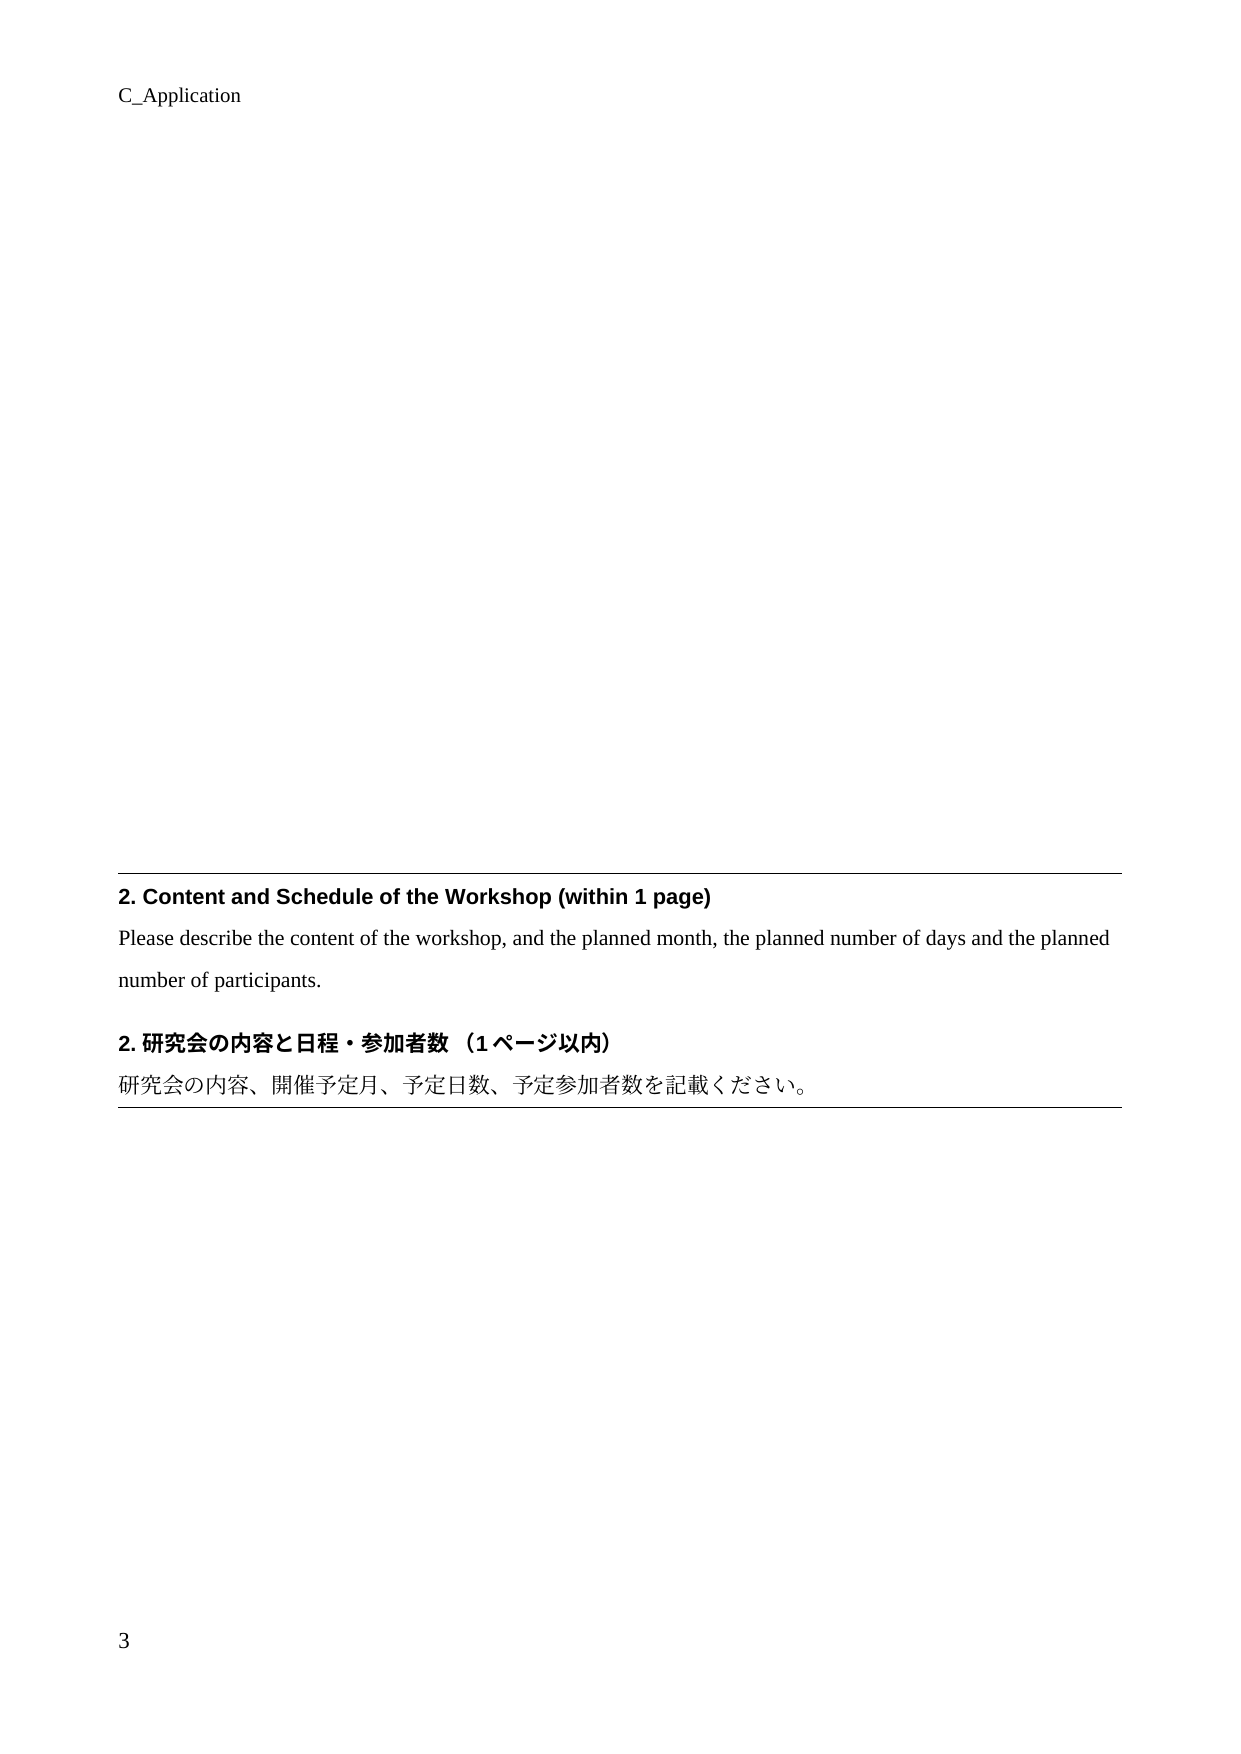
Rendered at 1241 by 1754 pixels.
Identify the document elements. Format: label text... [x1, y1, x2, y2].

text 研究会の内容、開催予定月、予定日数、予定参加者数を記載ください。 [118, 1060, 1122, 1107]
text Please describe the content of the workshop, and the planned month, the planned number of days and the planned number of participants. [118, 917, 1122, 1001]
text 2. 研究会の内容と日程・参加者数 （1ページ以内） [118, 1018, 1122, 1060]
text 2. Content and Schedule of the Workshop (within 1 page) [118, 874, 1122, 917]
